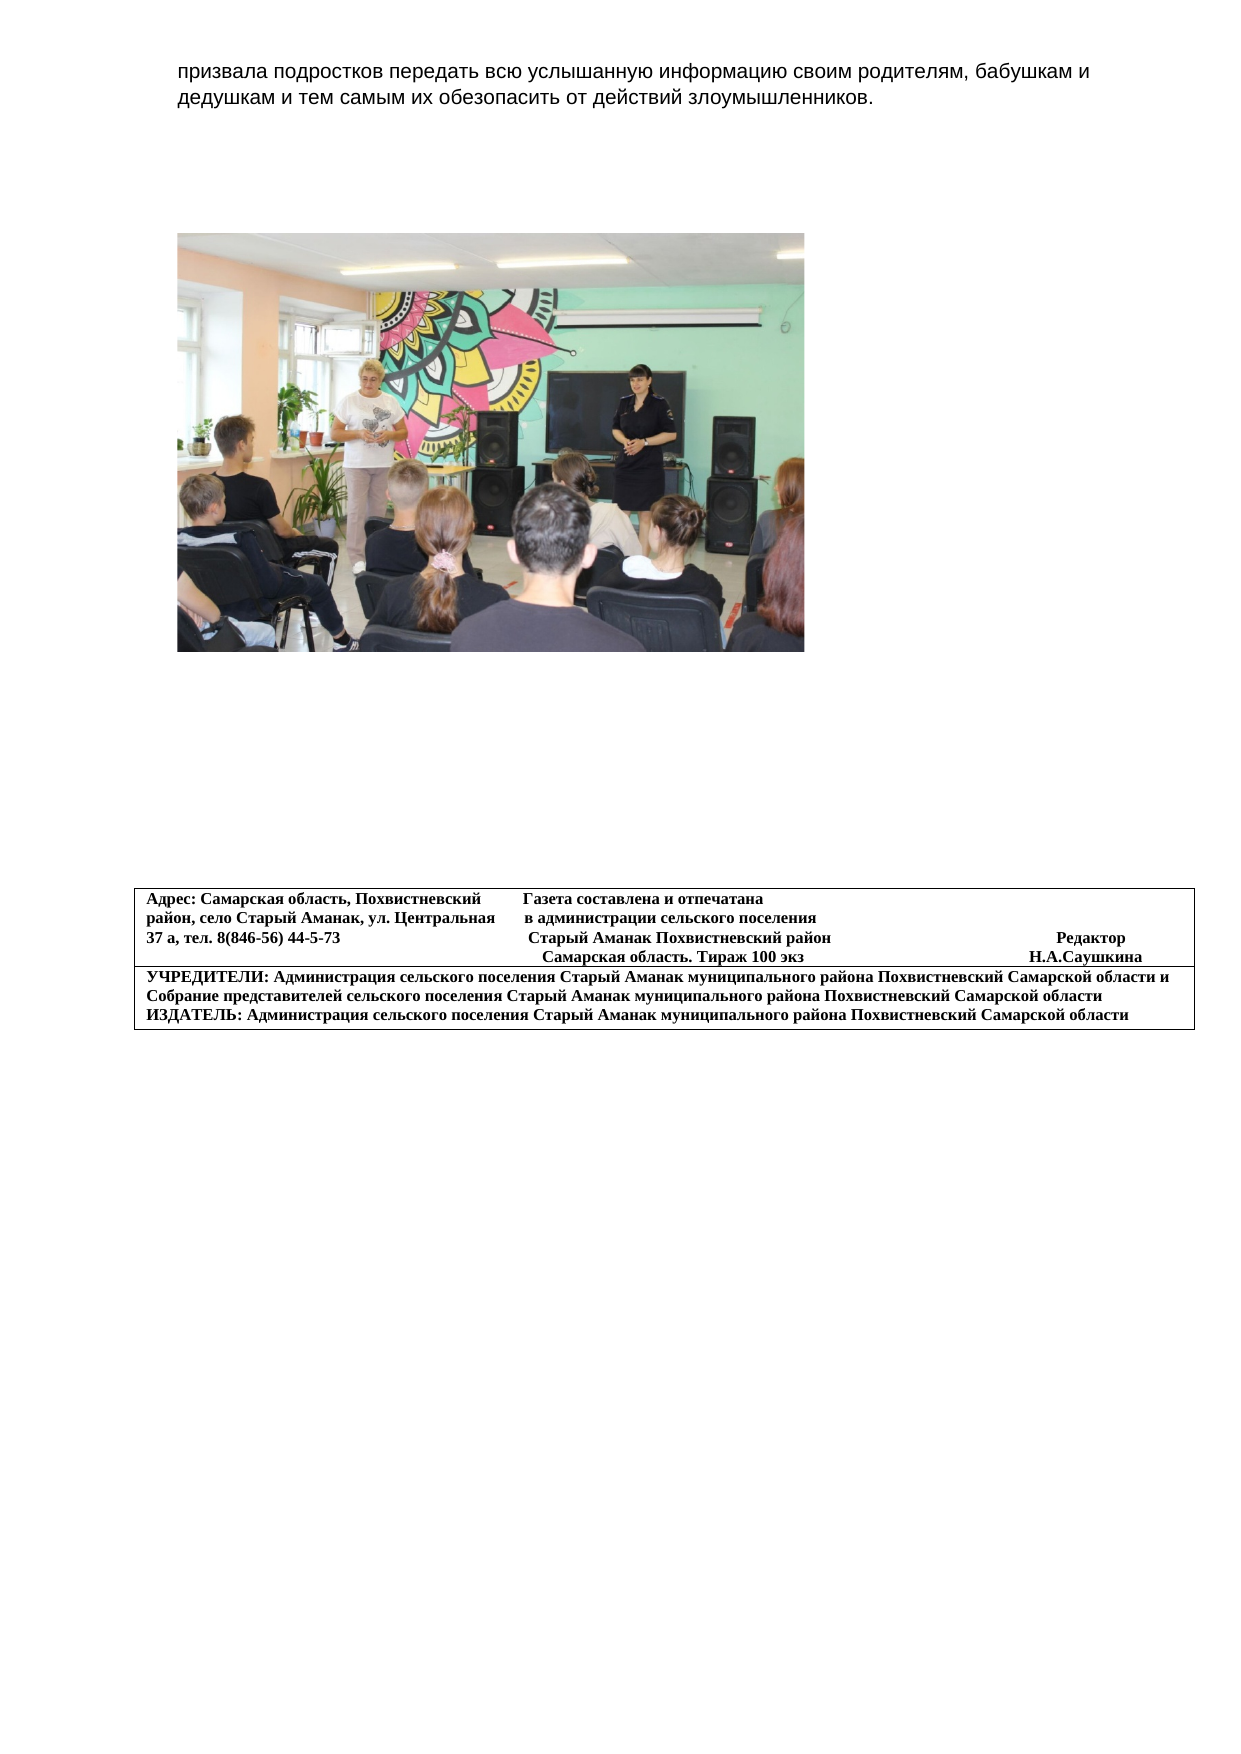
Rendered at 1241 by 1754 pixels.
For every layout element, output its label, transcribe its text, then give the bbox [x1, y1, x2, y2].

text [177, 59, 1152, 109]
table_cell УЧРЕДИТЕЛИ: Администрация сельского поселения Старый Аманак муниципального района Похвистневский Самарской области и Собрание представителей сельского поселения Старый Аманак муниципального района Похвистневский Самарской области ИЗДАТЕЛЬ: Администрация сельского поселения Старый Аманак муниципального района Похвистневский Самарской области [135, 967, 1194, 1029]
table_header Адрес: Самарская область, Похвистневский Газета составлена и отпечатана район, село Старый Аманак, ул. Центральная в администрации сельского поселения 37 а, тел. 8(846-56) 44-5-73 Старый Аманак Похвистневский район Редактор Самарская область. Тираж 100 экз Н.А.Саушкина [135, 889, 1194, 966]
picture [177, 233, 805, 652]
